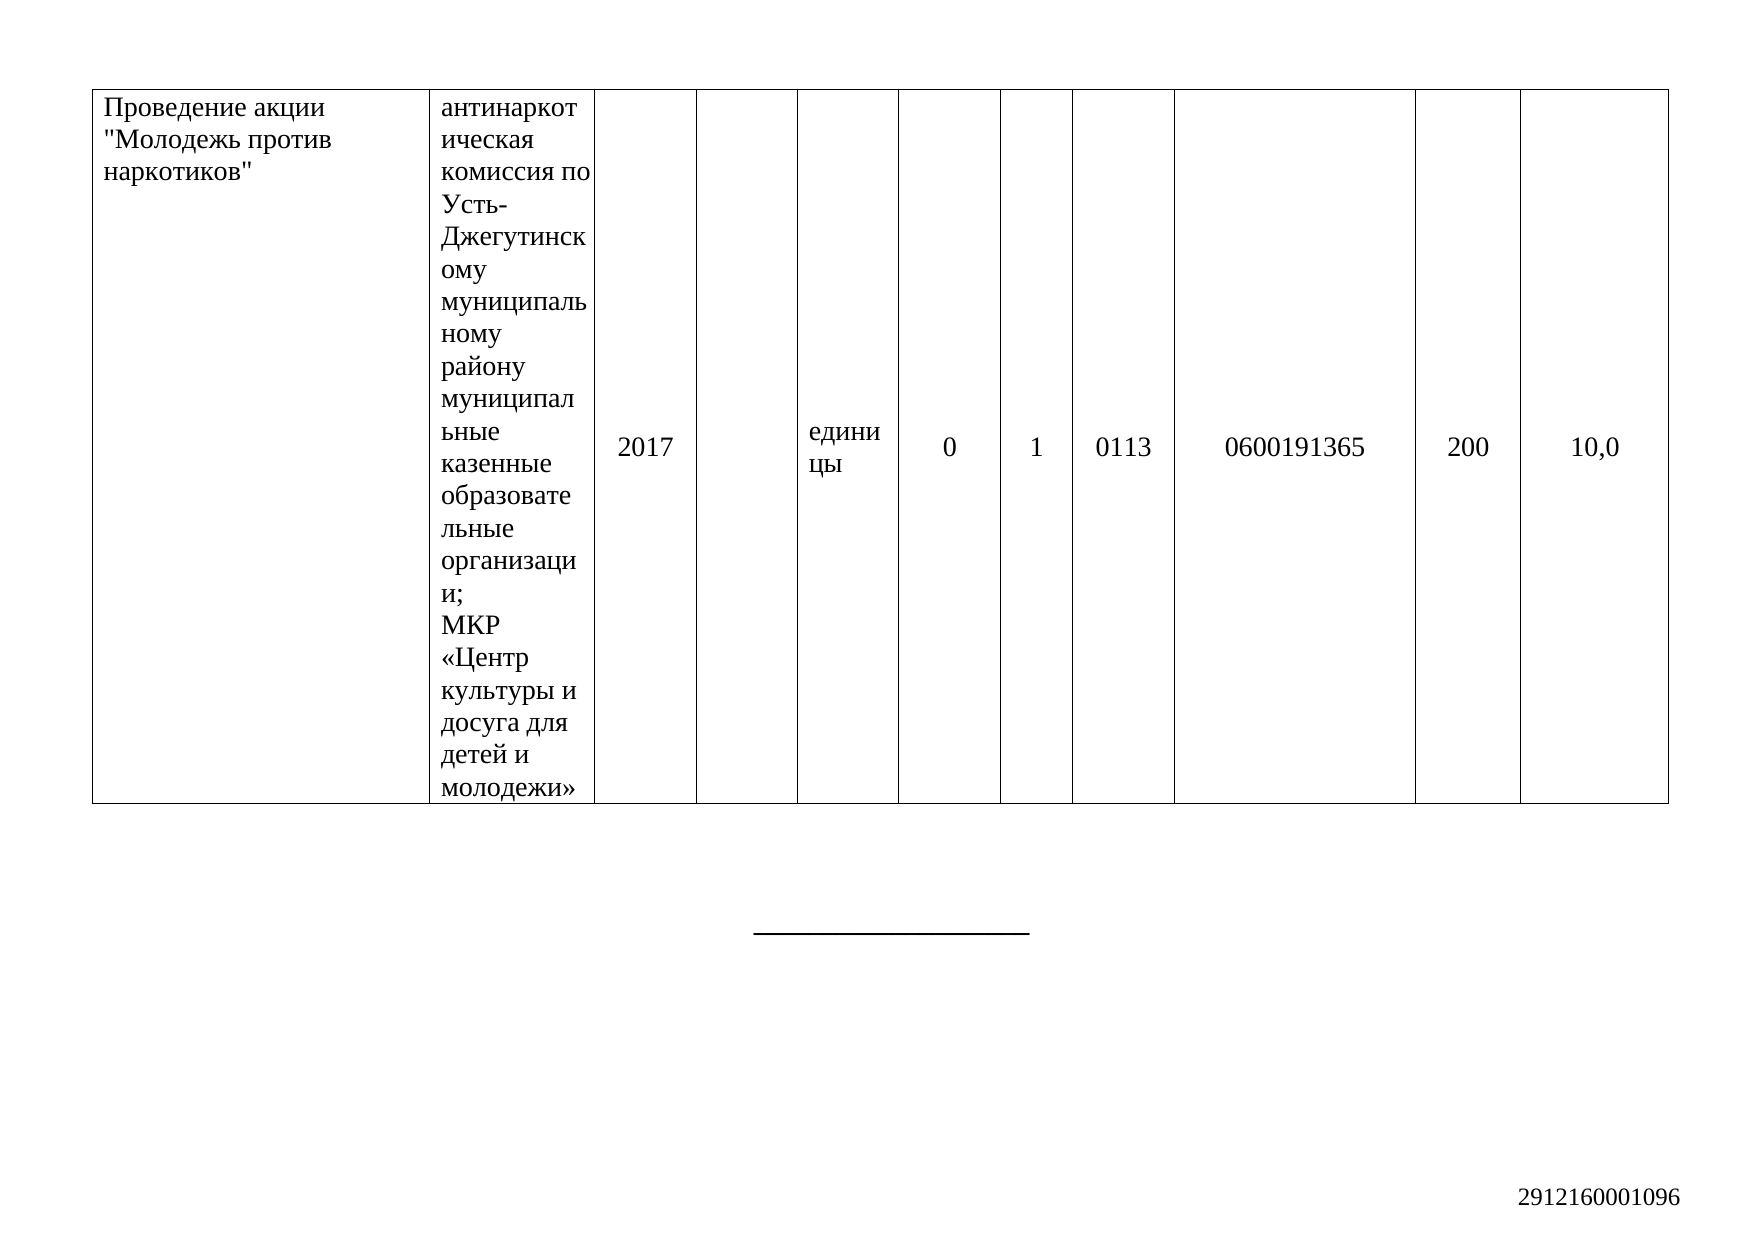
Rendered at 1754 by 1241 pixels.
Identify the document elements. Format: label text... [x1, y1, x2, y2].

table_cell единицы [798, 90, 898, 802]
table_cell 10,0 [1521, 90, 1668, 802]
table_cell [697, 90, 797, 802]
table_cell 2017 [595, 90, 696, 802]
table_cell 0113 [1073, 90, 1174, 802]
table_cell Проведение акции "Молодежь против наркотиков" [93, 90, 429, 802]
table_cell 200 [1416, 90, 1520, 802]
table_cell 1 [1001, 90, 1072, 802]
table_cell антинаркотическая комиссия по Усть-Джегутинскому муниципальному району муниципальные казенные образовательные организации; МКР «Центр культуры и досуга для детей и молодежи» [430, 90, 594, 802]
text ____________________ [103, 904, 1680, 938]
table_cell 0600191365 [1175, 90, 1415, 802]
table_cell 0 [899, 90, 1000, 802]
